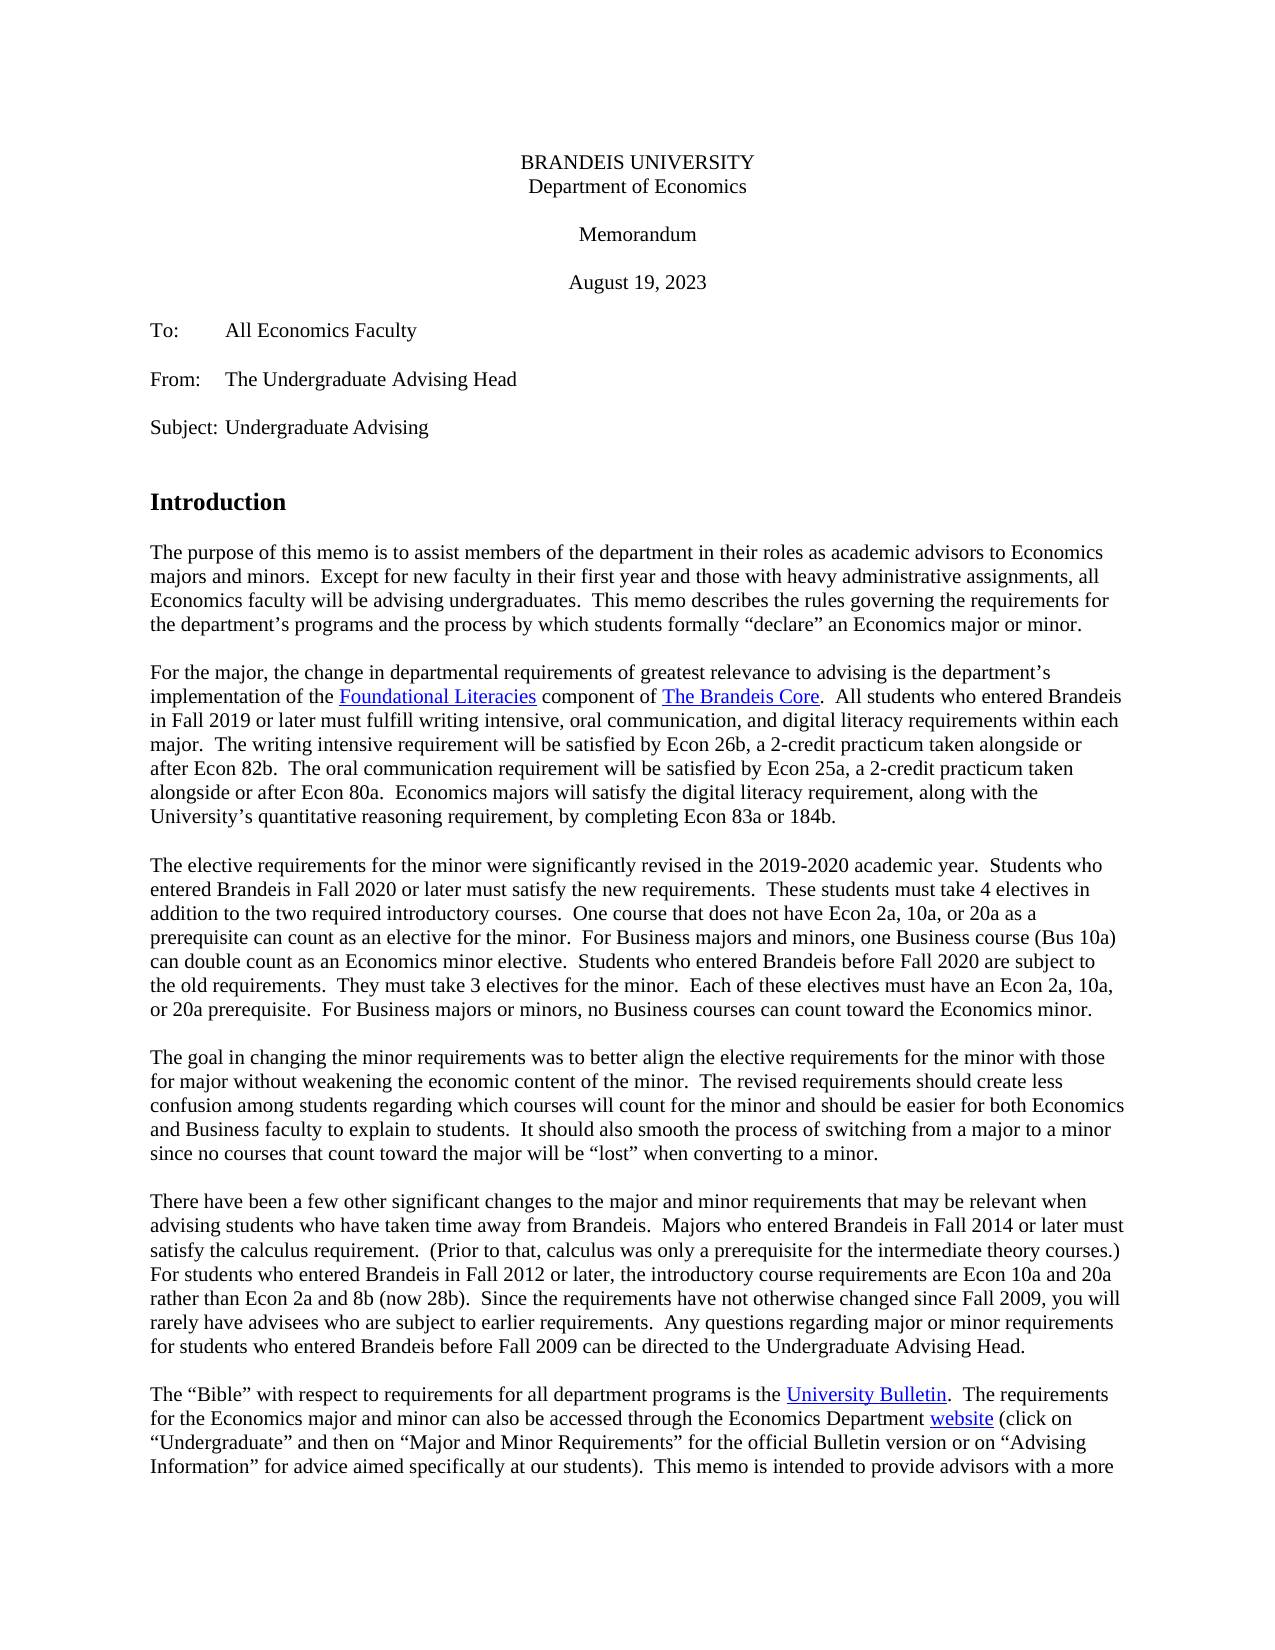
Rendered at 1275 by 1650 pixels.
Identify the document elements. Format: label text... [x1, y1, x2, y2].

text Department of Economics [150, 174, 1125, 198]
text August 19, 2023 [150, 270, 1125, 294]
text The elective requirements for the minor were significantly revised in the 2019-2020 academic year. Students who entered Brandeis in Fall 2020 or later must satisfy the new requirements. These students must take 4 electives in addition to the two required introductory courses. One course that does not have Econ 2a, 10a, or 20a as a prerequisite can count as an elective for the minor. For Business majors and minors, one Business course (Bus 10a) can double count as an Economics minor elective. Students who entered Brandeis before Fall 2020 are subject to the old requirements. They must take 3 electives for the minor. Each of these electives must have an Econ 2a, 10a, or 20a prerequisite. For Business majors or minors, no Business courses can count toward the Economics minor. [150, 852, 1125, 1021]
text For the major, the change in departmental requirements of greatest relevance to advising is the department’s implementation of the Foundational Literacies component of The Brandeis Core. All students who entered Brandeis in Fall 2019 or later must fulfill writing intensive, oral communication, and digital literacy requirements within each major. The writing intensive requirement will be satisfied by Econ 26b, a 2-credit practicum taken alongside or after Econ 82b. The oral communication requirement will be satisfied by Econ 25a, a 2-credit practicum taken alongside or after Econ 80a. Economics majors will satisfy the digital literacy requirement, along with the University’s quantitative reasoning requirement, by completing Econ 83a or 184b. [150, 660, 1125, 828]
text The goal in changing the minor requirements was to better align the elective requirements for the minor with those for major without weakening the economic content of the minor. The revised requirements should create less confusion among students regarding which courses will count for the minor and should be easier for both Economics and Business faculty to explain to students. It should also smooth the process of switching from a major to a minor since no courses that count toward the major will be “lost” when converting to a minor. [150, 1045, 1125, 1165]
subtitle Subject: Undergraduate Advising [150, 415, 1125, 439]
text BRANDEIS UNIVERSITY [150, 150, 1125, 174]
text The purpose of this memo is to assist members of the department in their roles as academic advisors to Economics majors and minors. Except for new faculty in their first year and those with heavy administrative assignments, all Economics faculty will be advising undergraduates. This memo describes the rules governing the requirements for the department’s programs and the process by which students formally “declare” an Economics major or minor. [150, 540, 1125, 636]
subtitle Introduction [150, 487, 1125, 516]
text There have been a few other significant changes to the major and minor requirements that may be relevant when advising students who have taken time away from Brandeis. Majors who entered Brandeis in Fall 2014 or later must satisfy the calculus requirement. (Prior to that, calculus was only a prerequisite for the intermediate theory courses.) For students who entered Brandeis in Fall 2012 or later, the introductory course requirements are Econ 10a and 20a rather than Econ 2a and 8b (now 28b). Since the requirements have not otherwise changed since Fall 2009, you will rarely have advisees who are subject to earlier requirements. Any questions regarding major or minor requirements for students who entered Brandeis before Fall 2009 can be directed to the Undergraduate Advising Head. [150, 1189, 1125, 1358]
text Memorandum [150, 222, 1125, 246]
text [150, 1382, 1125, 1478]
text From: The Undergraduate Advising Head [150, 367, 1125, 391]
text To: All Economics Faculty [150, 318, 1125, 342]
